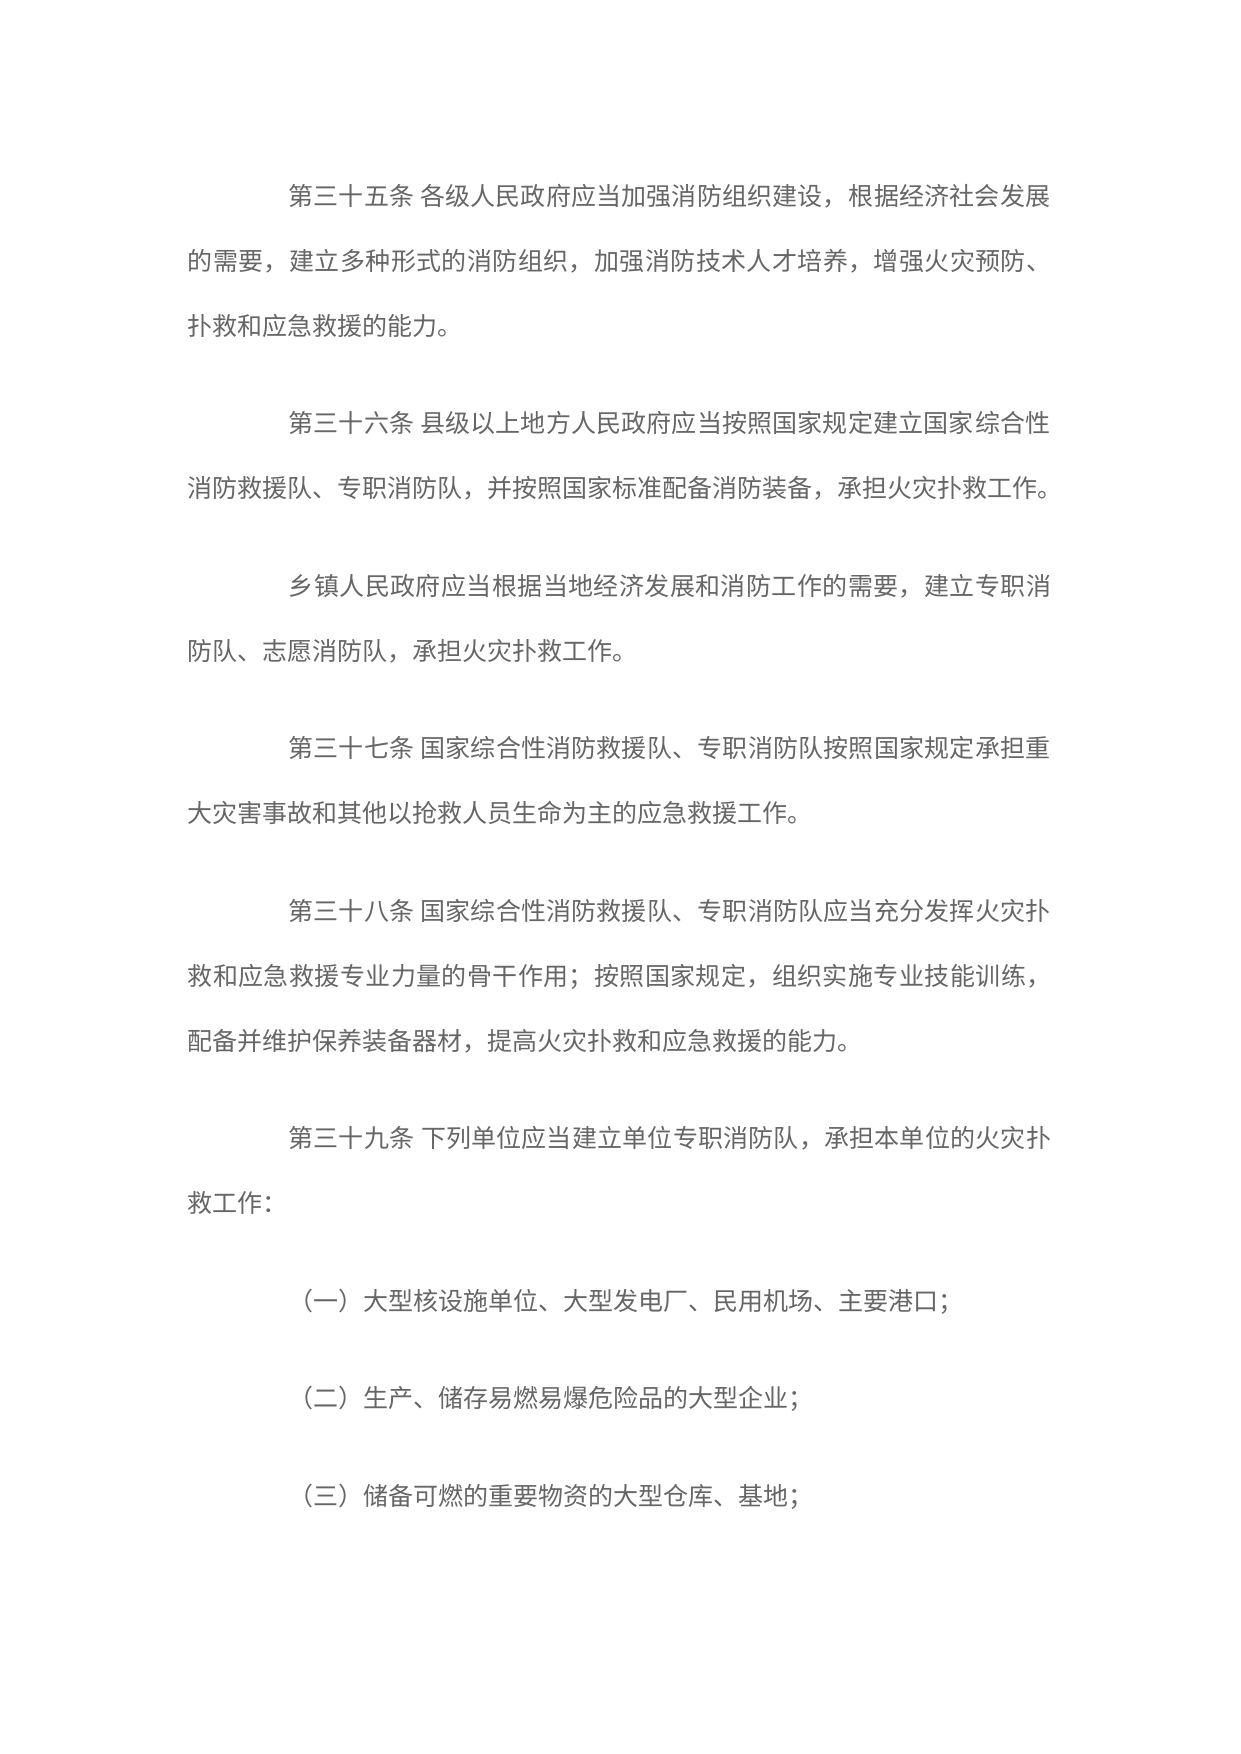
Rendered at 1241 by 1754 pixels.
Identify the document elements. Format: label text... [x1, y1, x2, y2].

text 乡镇人民政府应当根据当地经济发展和消防工作的需要，建立专职消防队、志愿消防队，承担火灾扑救工作。 [187, 552, 1053, 682]
text （二）生产、储存易燃易爆危险品的大型企业； [187, 1364, 1053, 1429]
text （一）大型核设施单位、大型发电厂、民用机场、主要港口； [187, 1267, 1053, 1332]
text 第三十五条 各级人民政府应当加强消防组织建设，根据经济社会发展的需要，建立多种形式的消防组织，加强消防技术人才培养，增强火灾预防、扑救和应急救援的能力。 [187, 162, 1053, 357]
text （三）储备可燃的重要物资的大型仓库、基地； [187, 1462, 1053, 1527]
text 第三十六条 县级以上地方人民政府应当按照国家规定建立国家综合性消防救援队、专职消防队，并按照国家标准配备消防装备，承担火灾扑救工作。 [187, 389, 1053, 519]
text 第三十八条 国家综合性消防救援队、专职消防队应当充分发挥火灾扑救和应急救援专业力量的骨干作用；按照国家规定，组织实施专业技能训练，配备并维护保养装备器材，提高火灾扑救和应急救援的能力。 [187, 877, 1053, 1072]
text 第三十七条 国家综合性消防救援队、专职消防队按照国家规定承担重大灾害事故和其他以抢救人员生命为主的应急救援工作。 [187, 714, 1053, 844]
text 第三十九条 下列单位应当建立单位专职消防队，承担本单位的火灾扑救工作： [187, 1104, 1053, 1234]
